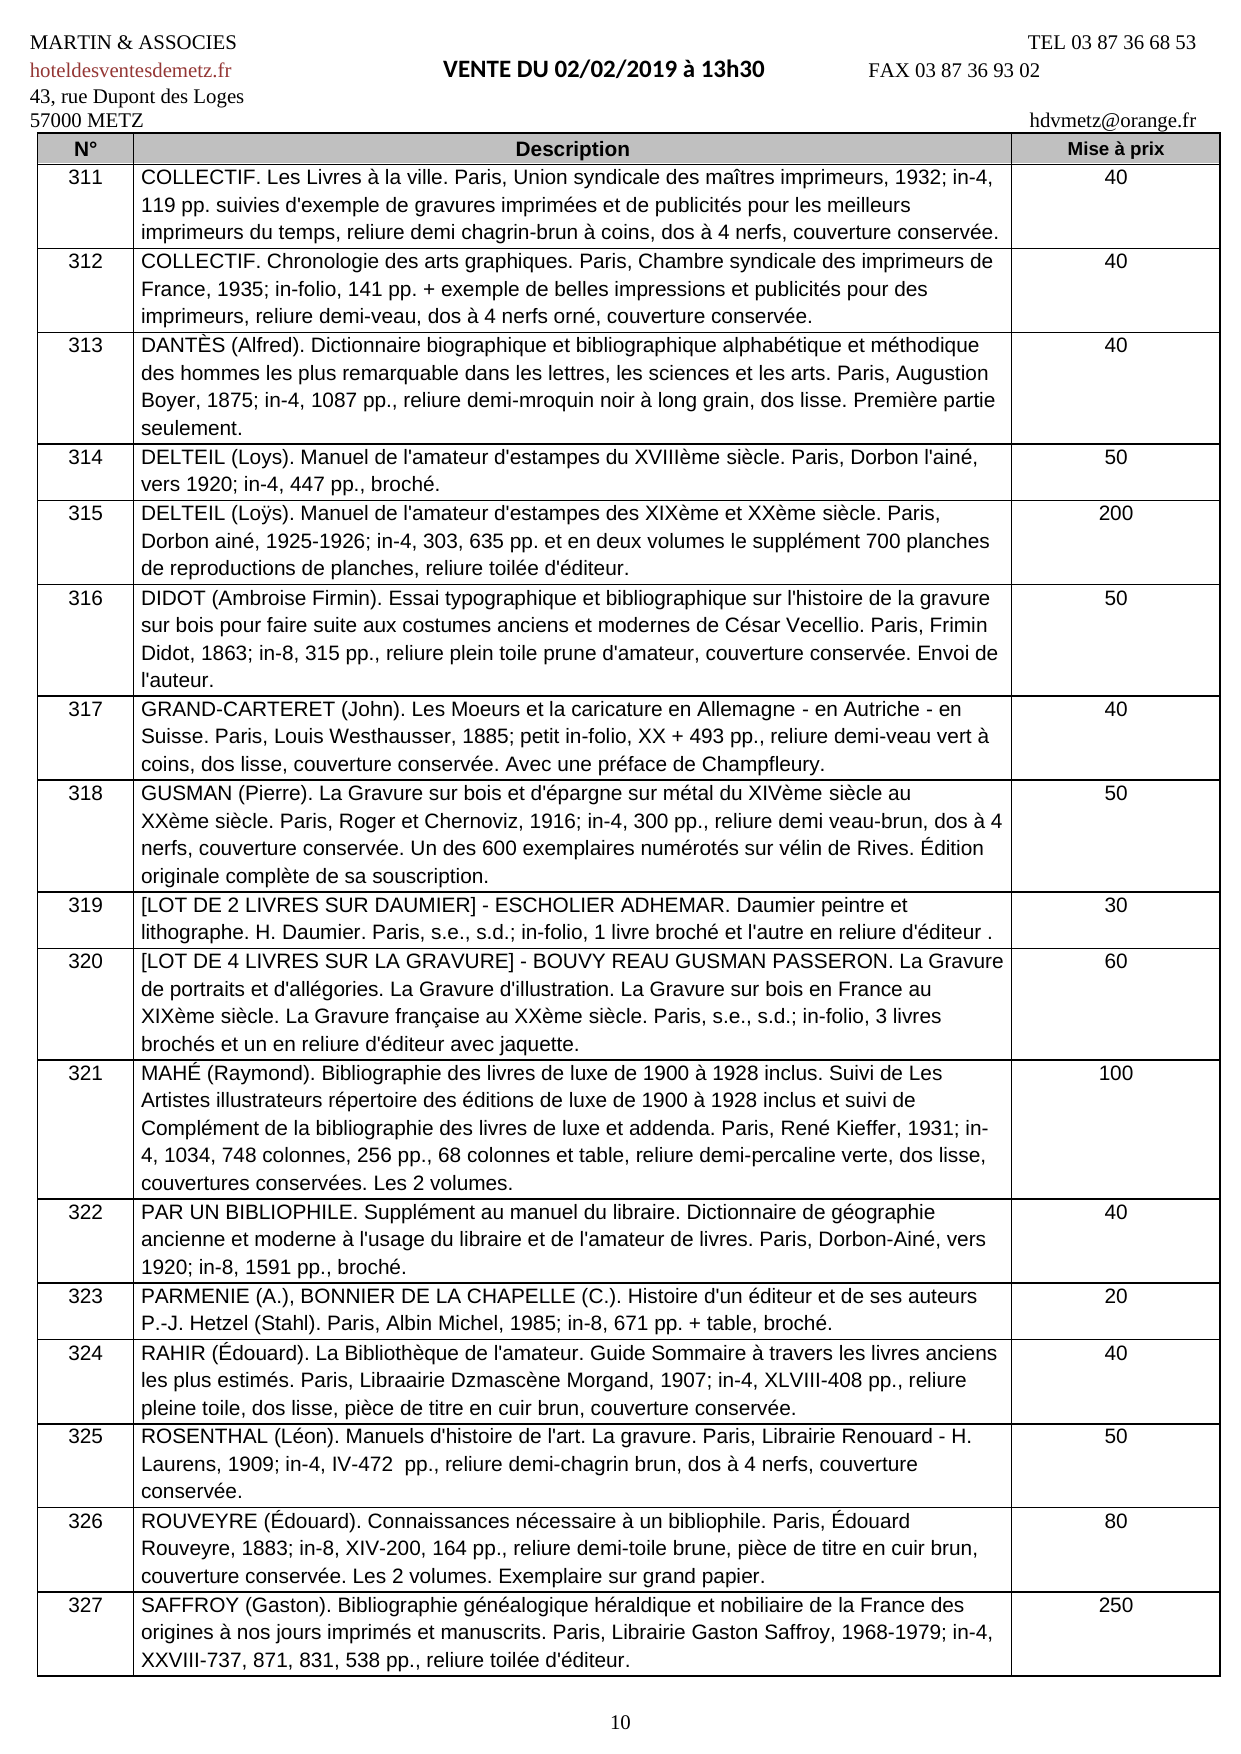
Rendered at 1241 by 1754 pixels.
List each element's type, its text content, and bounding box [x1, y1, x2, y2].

table_cell DELTEIL (Loys). Manuel de l'amateur d'estampes du XVIIIème siècle. Paris, Dorbon l'ainé, vers 1920; in-4, 447 pp., broché. [134, 445, 1011, 500]
table_cell 316 [38, 585, 133, 695]
table_cell PAR UN BIBLIOPHILE. Supplément au manuel du libraire. Dictionnaire de géographie ancienne et moderne à l'usage du libraire et de l'amateur de livres. Paris, Dorbon-Ainé, vers 1920; in-8, 1591 pp., broché. [134, 1200, 1011, 1282]
table_cell COLLECTIF. Les Livres à la ville. Paris, Union syndicale des maîtres imprimeurs, 1932; in-4, 119 pp. suivies d'exemple de gravures imprimées et de publicités pour les meilleurs imprimeurs du temps, reliure demi chagrin-brun à coins, dos à 4 nerfs, couverture conservée. [134, 165, 1011, 247]
table_cell 325 [38, 1425, 133, 1507]
table_header Description [134, 134, 1011, 163]
table_cell 40 [1012, 1340, 1219, 1423]
table_cell 200 [1012, 501, 1219, 584]
table_cell DELTEIL (Loÿs). Manuel de l'amateur d'estampes des XIXème et XXème siècle. Paris, Dorbon ainé, 1925-1926; in-4, 303, 635 pp. et en deux volumes le supplément 700 planches de reproductions de planches, reliure toilée d'éditeur. [134, 501, 1011, 584]
table_cell 50 [1012, 781, 1219, 891]
table_cell 40 [1012, 1200, 1219, 1282]
table_cell 80 [1012, 1508, 1219, 1591]
table_cell 319 [38, 893, 133, 947]
table_cell 40 [1012, 249, 1219, 332]
table_cell PARMENIE (A.), BONNIER DE LA CHAPELLE (C.). Histoire d'un éditeur et de ses auteurs P.-J. Hetzel (Stahl). Paris, Albin Michel, 1985; in-8, 671 pp. + table, broché. [134, 1284, 1011, 1339]
table_cell 323 [38, 1284, 133, 1339]
table_cell 50 [1012, 1425, 1219, 1507]
table_cell 327 [38, 1593, 133, 1675]
table_header N° [38, 134, 133, 163]
table_cell 311 [38, 165, 133, 247]
table_cell MAHÉ (Raymond). Bibliographie des livres de luxe de 1900 à 1928 inclus. Suivi de Les Artistes illustrateurs répertoire des éditions de luxe de 1900 à 1928 inclus et suivi de Complément de la bibliographie des livres de luxe et addenda. Paris, René Kieffer, 1931; in-4, 1034, 748 colonnes, 256 pp., 68 colonnes et table, reliure demi-percaline verte, dos lisse, couvertures conservées. Les 2 volumes. [134, 1061, 1011, 1198]
table_cell 313 [38, 333, 133, 443]
table_cell ROUVEYRE (Édouard). Connaissances nécessaire à un bibliophile. Paris, Édouard Rouveyre, 1883; in-8, XIV-200, 164 pp., reliure demi-toile brune, pièce de titre en cuir brun, couverture conservée. Les 2 volumes. Exemplaire sur grand papier. [134, 1508, 1011, 1591]
table_cell 40 [1012, 333, 1219, 443]
table_cell 324 [38, 1340, 133, 1423]
table_cell SAFFROY (Gaston). Bibliographie généalogique héraldique et nobiliaire de la France des origines à nos jours imprimés et manuscrits. Paris, Librairie Gaston Saffroy, 1968-1979; in-4, XXVIII-737, 871, 831, 538 pp., reliure toilée d'éditeur. [134, 1593, 1011, 1675]
table_cell GUSMAN (Pierre). La Gravure sur bois et d'épargne sur métal du XIVème siècle au XXème siècle. Paris, Roger et Chernoviz, 1916; in-4, 300 pp., reliure demi veau-brun, dos à 4 nerfs, couverture conservée. Un des 600 exemplaires numérotés sur vélin de Rives. Édition originale complète de sa souscription. [134, 781, 1011, 891]
table_cell 50 [1012, 585, 1219, 695]
table_cell 315 [38, 501, 133, 584]
table_cell 326 [38, 1508, 133, 1591]
table_cell 318 [38, 781, 133, 891]
table_cell 312 [38, 249, 133, 332]
table_cell 100 [1012, 1061, 1219, 1198]
table_cell 20 [1012, 1284, 1219, 1339]
table_cell 320 [38, 949, 133, 1059]
table_cell 60 [1012, 949, 1219, 1059]
table_cell 317 [38, 697, 133, 779]
table_cell 322 [38, 1200, 133, 1282]
table_cell 314 [38, 445, 133, 500]
table_cell 50 [1012, 445, 1219, 500]
table_header Mise à prix [1012, 134, 1219, 163]
table_cell DIDOT (Ambroise Firmin). Essai typographique et bibliographique sur l'histoire de la gravure sur bois pour faire suite aux costumes anciens et modernes de César Vecellio. Paris, Frimin Didot, 1863; in-8, 315 pp., reliure plein toile prune d'amateur, couverture conservée. Envoi de l'auteur. [134, 585, 1011, 695]
table_cell [LOT DE 2 LIVRES SUR DAUMIER] - ESCHOLIER ADHEMAR. Daumier peintre et lithographe. H. Daumier. Paris, s.e., s.d.; in-folio, 1 livre broché et l'autre en reliure d'éditeur . [134, 893, 1011, 947]
table_cell 40 [1012, 697, 1219, 779]
table_cell RAHIR (Édouard). La Bibliothèque de l'amateur. Guide Sommaire à travers les livres anciens les plus estimés. Paris, Libraairie Dzmascène Morgand, 1907; in-4, XLVIII-408 pp., reliure pleine toile, dos lisse, pièce de titre en cuir brun, couverture conservée. [134, 1340, 1011, 1423]
table_cell GRAND-CARTERET (John). Les Moeurs et la caricature en Allemagne - en Autriche - en Suisse. Paris, Louis Westhausser, 1885; petit in-folio, XX + 493 pp., reliure demi-veau vert à coins, dos lisse, couverture conservée. Avec une préface de Champfleury. [134, 697, 1011, 779]
table_cell [LOT DE 4 LIVRES SUR LA GRAVURE] - BOUVY REAU GUSMAN PASSERON. La Gravure de portraits et d'allégories. La Gravure d'illustration. La Gravure sur bois en France au XIXème siècle. La Gravure française au XXème siècle. Paris, s.e., s.d.; in-folio, 3 livres brochés et un en reliure d'éditeur avec jaquette. [134, 949, 1011, 1059]
table_cell DANTÈS (Alfred). Dictionnaire biographique et bibliographique alphabétique et méthodique des hommes les plus remarquable dans les lettres, les sciences et les arts. Paris, Augustion Boyer, 1875; in-4, 1087 pp., reliure demi-mroquin noir à long grain, dos lisse. Première partie seulement. [134, 333, 1011, 443]
table_cell 250 [1012, 1593, 1219, 1675]
table_cell 30 [1012, 893, 1219, 947]
table_cell COLLECTIF. Chronologie des arts graphiques. Paris, Chambre syndicale des imprimeurs de France, 1935; in-folio, 141 pp. + exemple de belles impressions et publicités pour des imprimeurs, reliure demi-veau, dos à 4 nerfs orné, couverture conservée. [134, 249, 1011, 332]
table_cell 321 [38, 1061, 133, 1198]
table_cell ROSENTHAL (Léon). Manuels d'histoire de l'art. La gravure. Paris, Librairie Renouard - H. Laurens, 1909; in-4, IV-472 pp., reliure demi-chagrin brun, dos à 4 nerfs, couverture conservée. [134, 1425, 1011, 1507]
table_cell 40 [1012, 165, 1219, 247]
